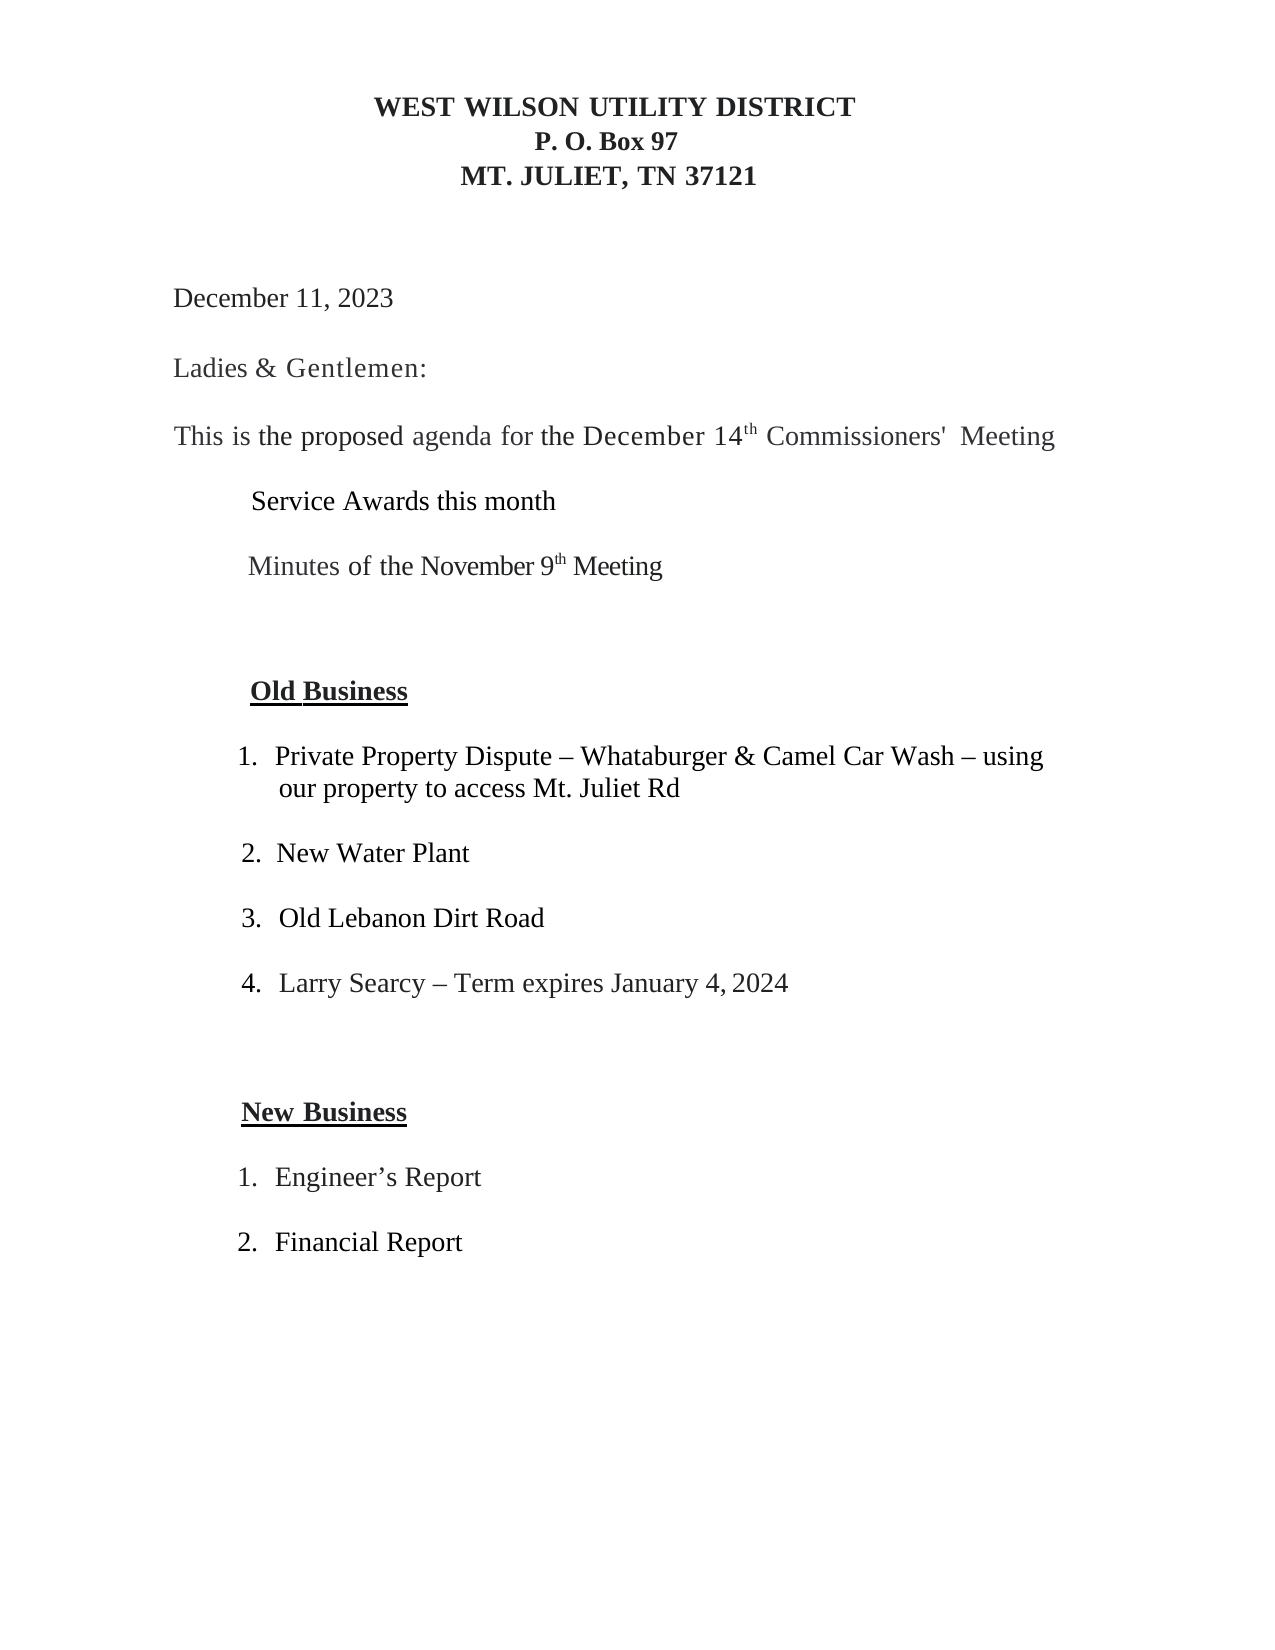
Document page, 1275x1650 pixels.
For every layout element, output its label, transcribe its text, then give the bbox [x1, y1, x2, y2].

list Old Lebanon Dirt Road [241, 901, 1098, 933]
list Financial Report [237, 1225, 1098, 1257]
list Larry Searcy – Term expires January 4, 2024 [241, 966, 1098, 998]
list Private Property Dispute – Whataburger & Camel Car Wash – using [237, 739, 1098, 772]
text MT. JULIET, TN 37121 [454, 158, 763, 190]
text Ladies & Gentlemen: [173, 352, 1098, 384]
text This is the proposed agenda for the December 14th Commissioners' Meeting [173, 419, 1098, 451]
text 2. New Water Plant [241, 836, 1098, 869]
text P. O. Box 97 [519, 125, 697, 156]
list Engineer’s Report [237, 1160, 1098, 1193]
text December 11, 2023 [173, 282, 1098, 314]
text New Business [241, 1096, 1098, 1128]
text Service Awards this month [173, 484, 1098, 516]
text WEST WILSON UTILITY DISTRICT [359, 90, 857, 122]
list our property to access Mt. Juliet Rd [278, 772, 1098, 804]
text Minutes of the November 9th Meeting [248, 549, 1098, 582]
text Old Business [250, 674, 1098, 707]
